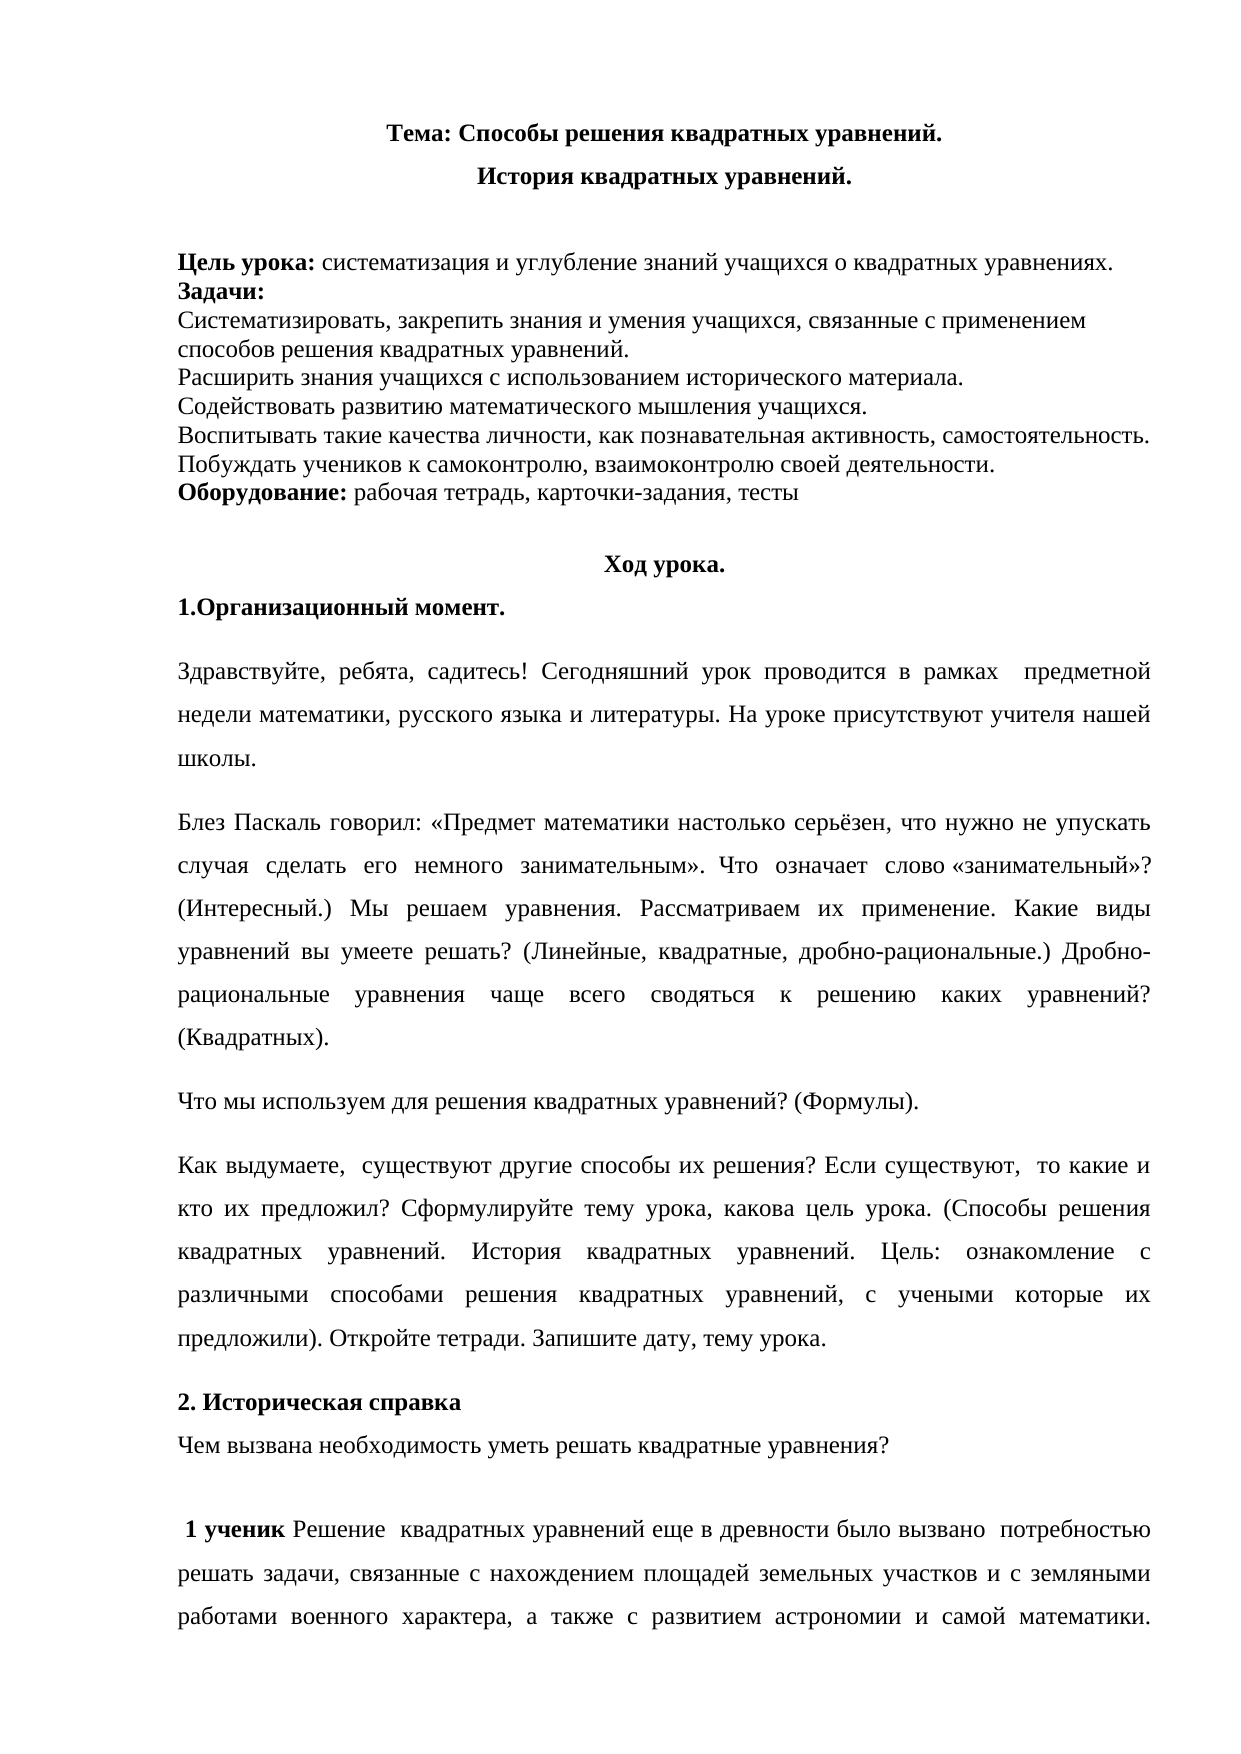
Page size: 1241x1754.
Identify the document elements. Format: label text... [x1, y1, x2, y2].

text Воспитывать такие качества личности, как познавательная активность, самостоятельность. [177, 420, 1152, 449]
text Ход урока. [177, 549, 1152, 578]
text Побуждать учеников к самоконтролю, взаимоконтролю своей деятельности. [177, 449, 1152, 477]
text 1.Организационный момент. [177, 592, 1152, 621]
text 2. Историческая справка [177, 1387, 1152, 1415]
text Содействовать развитию математического мышления учащихся. [177, 391, 1152, 420]
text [177, 1514, 1152, 1629]
text Здравствуйте, ребята, садитесь! Сегодняшний урок проводится в рамках предметной недели математики, русского языка и литературы. На уроке присутствуют учителя нашей школы. [177, 656, 1152, 771]
text Блез Паскаль говорил: «Предмет математики настолько серьёзен, что нужно не упускать случая сделать его немного занимательным». Что означает слово «занимательный»? (Интересный.) Мы решаем уравнения. Рассматриваем их применение. Какие виды уравнений вы умеете решать? (Линейные, квадратные, дробно-рациональные.) Дробно-рациональные уравнения чаще всего сводяться к решению каких уравнений? (Квадратных). [177, 807, 1152, 1051]
text Как выдумаете, существуют другие способы их решения? Если существуют, то какие и кто их предложил? Сформулируйте тему урока, какова цель урока. (Способы решения квадратных уравнений. История квадратных уравнений. Цель: ознакомление с различными способами решения квадратных уравнений, с учеными которые их предложили). Откройте тетради. Запишите дату, тему урока. [177, 1150, 1152, 1351]
text История квадратных уравнений. [177, 161, 1152, 190]
text Цель урока: систематизация и углубление знаний учащихся о квадратных уравнениях. [177, 247, 1152, 276]
text Задачи: [177, 276, 1152, 305]
text Чем вызвана необходимость уметь решать квадратные уравнения? [177, 1430, 1152, 1501]
text Тема: Способы решения квадратных уравнений. [177, 118, 1152, 147]
text Оборудование: рабочая тетрадь, карточки-задания, тесты [177, 477, 1152, 506]
text Расширить знания учащихся с использованием исторического материала. [177, 362, 1152, 391]
text Систематизировать, закрепить знания и умения учащихся, связанные с применением способов решения квадратных уравнений. [177, 305, 1152, 362]
text Что мы используем для решения квадратных уравнений? (Формулы). [177, 1086, 1152, 1115]
